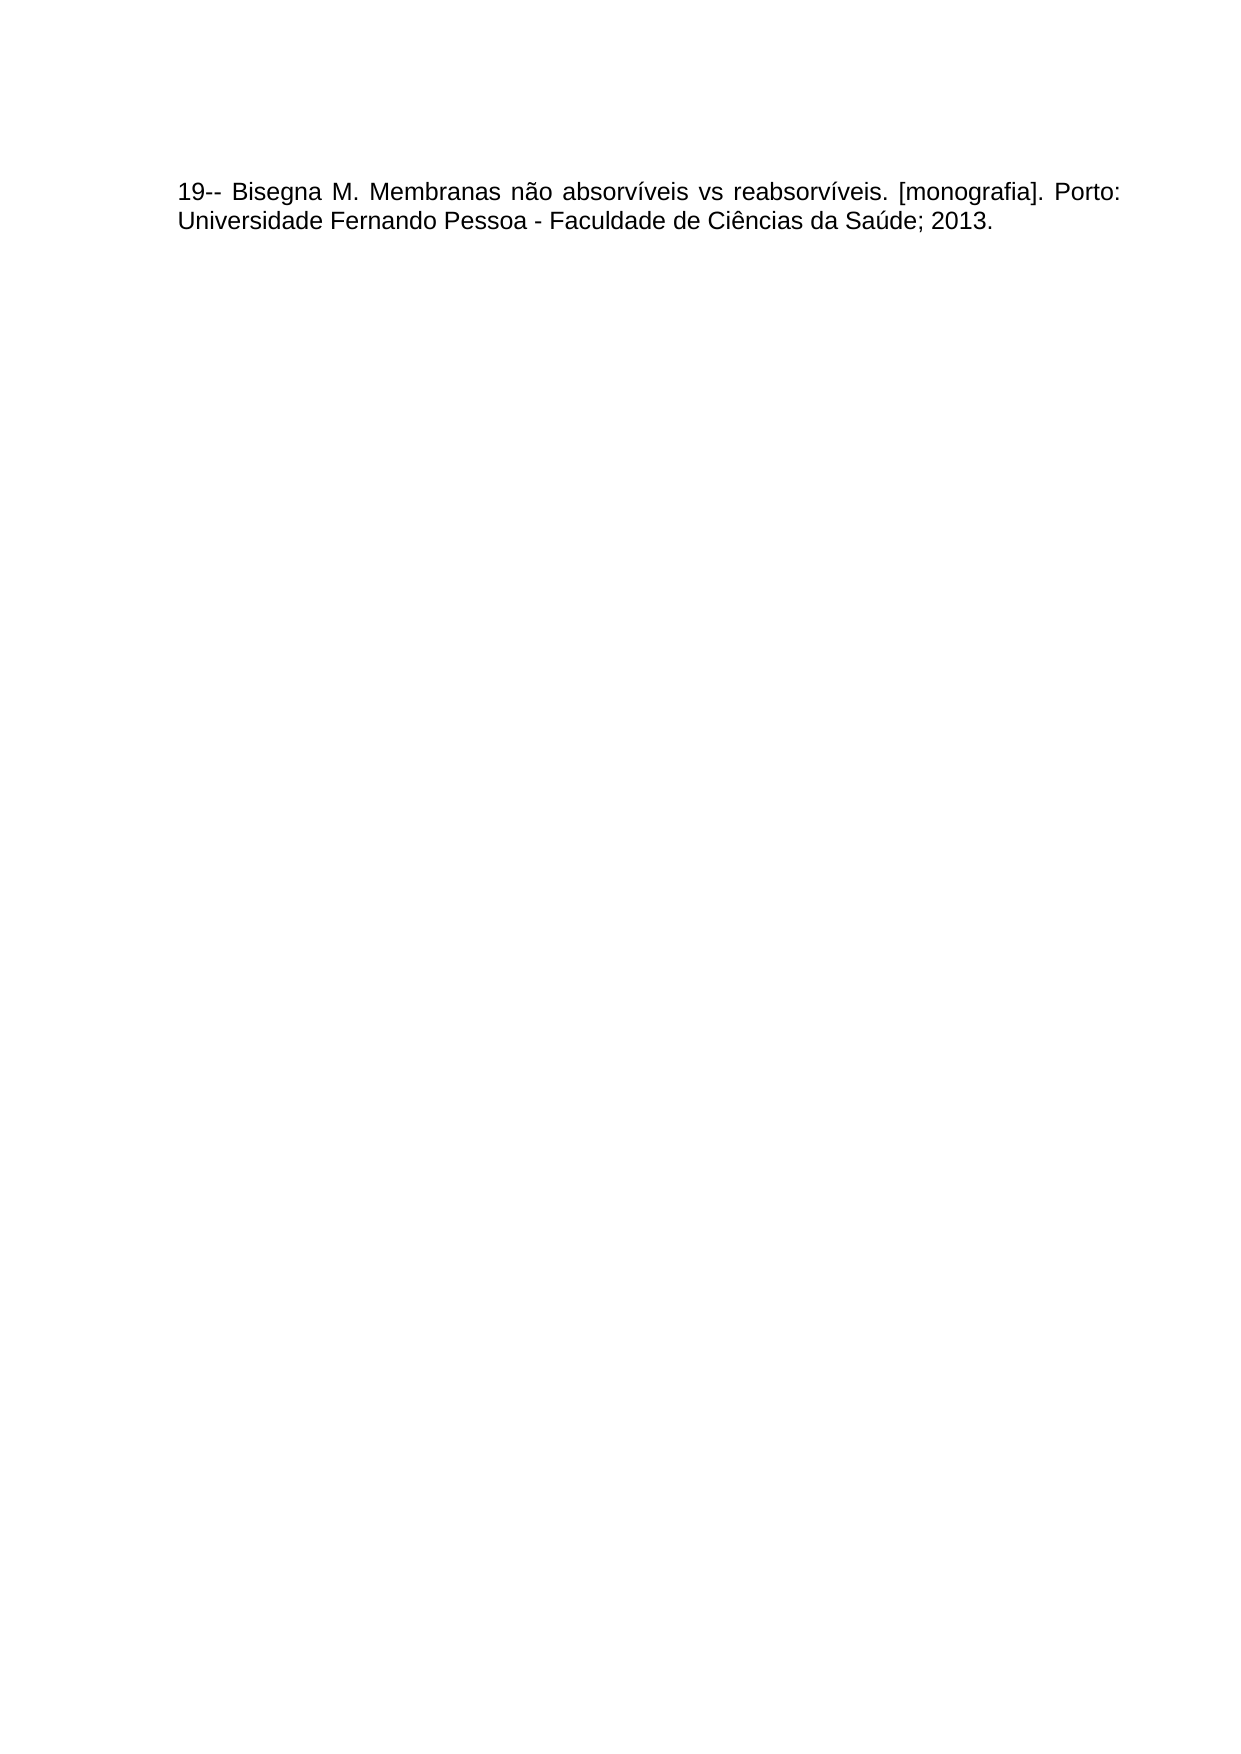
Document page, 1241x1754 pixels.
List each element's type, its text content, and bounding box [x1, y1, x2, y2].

text 19-- Bisegna M. Membranas não absorvíveis vs reabsorvíveis. [monografia]. Porto: Universidade Fernando Pessoa - Faculdade de Ciências da Saúde; 2013. [177, 177, 1122, 235]
